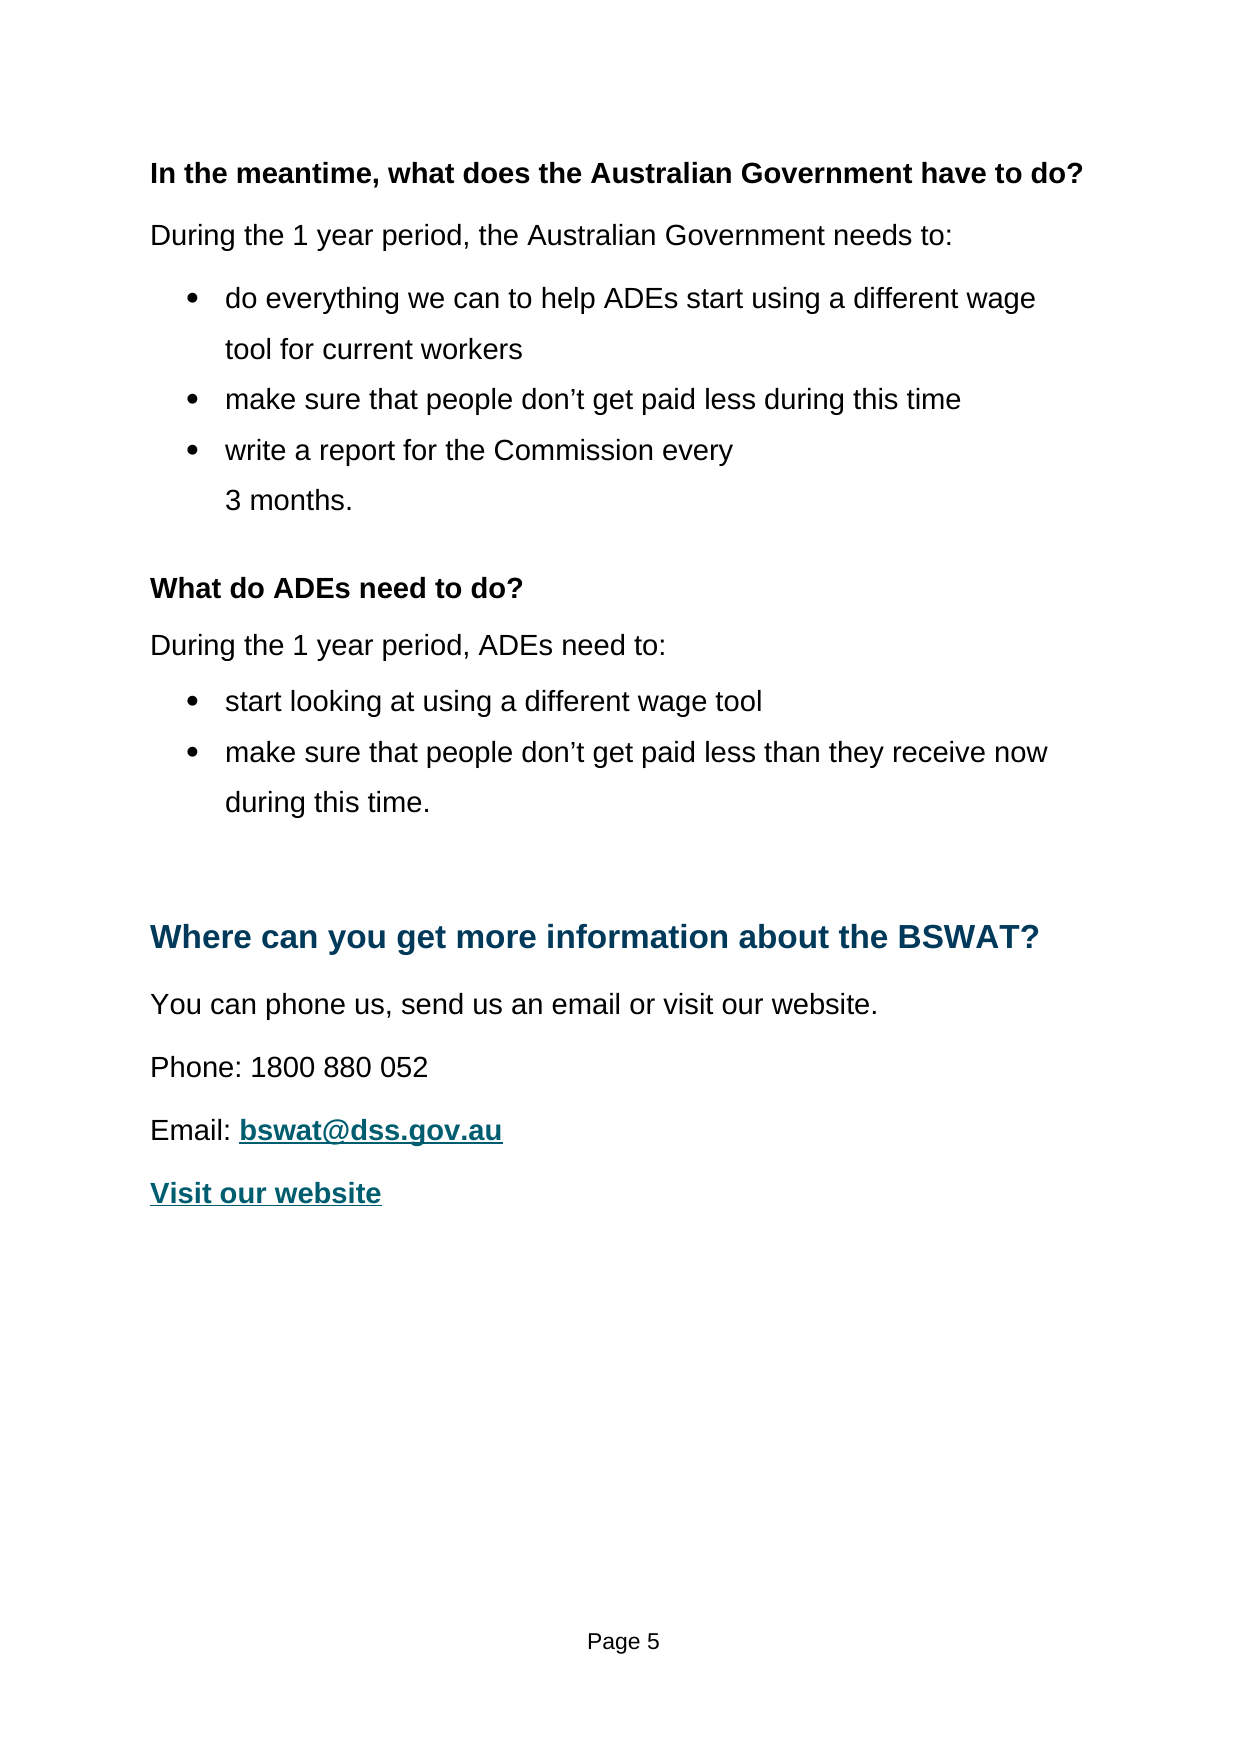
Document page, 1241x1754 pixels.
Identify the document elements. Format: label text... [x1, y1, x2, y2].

list do everything we can to help ADEs start using a different wage tool for current workers [187, 281, 1090, 365]
text Email: bswat@dss.gov.au [150, 1113, 1090, 1146]
subtitle What do ADEs need to do? [150, 571, 1090, 604]
subtitle In the meantime, what does the Australian Government have to do? [150, 156, 1090, 189]
list make sure that people don’t get paid less than they receive now during this time. [187, 735, 1090, 819]
text You can phone us, send us an email or visit our website. [150, 987, 1090, 1021]
list write a report for the Commission every 3 months. [187, 433, 1090, 517]
subtitle Where can you get more information about the BSWAT? [150, 917, 1090, 956]
text During the 1 year period, ADEs need to: [150, 628, 1090, 661]
text Phone: 1800 880 052 [150, 1050, 1090, 1084]
list start looking at using a different wage tool [187, 684, 1090, 718]
text During the 1 year period, the Australian Government needs to: [150, 218, 1090, 252]
list make sure that people don’t get paid less during this time [187, 382, 1090, 416]
text Visit our website [150, 1176, 1090, 1209]
